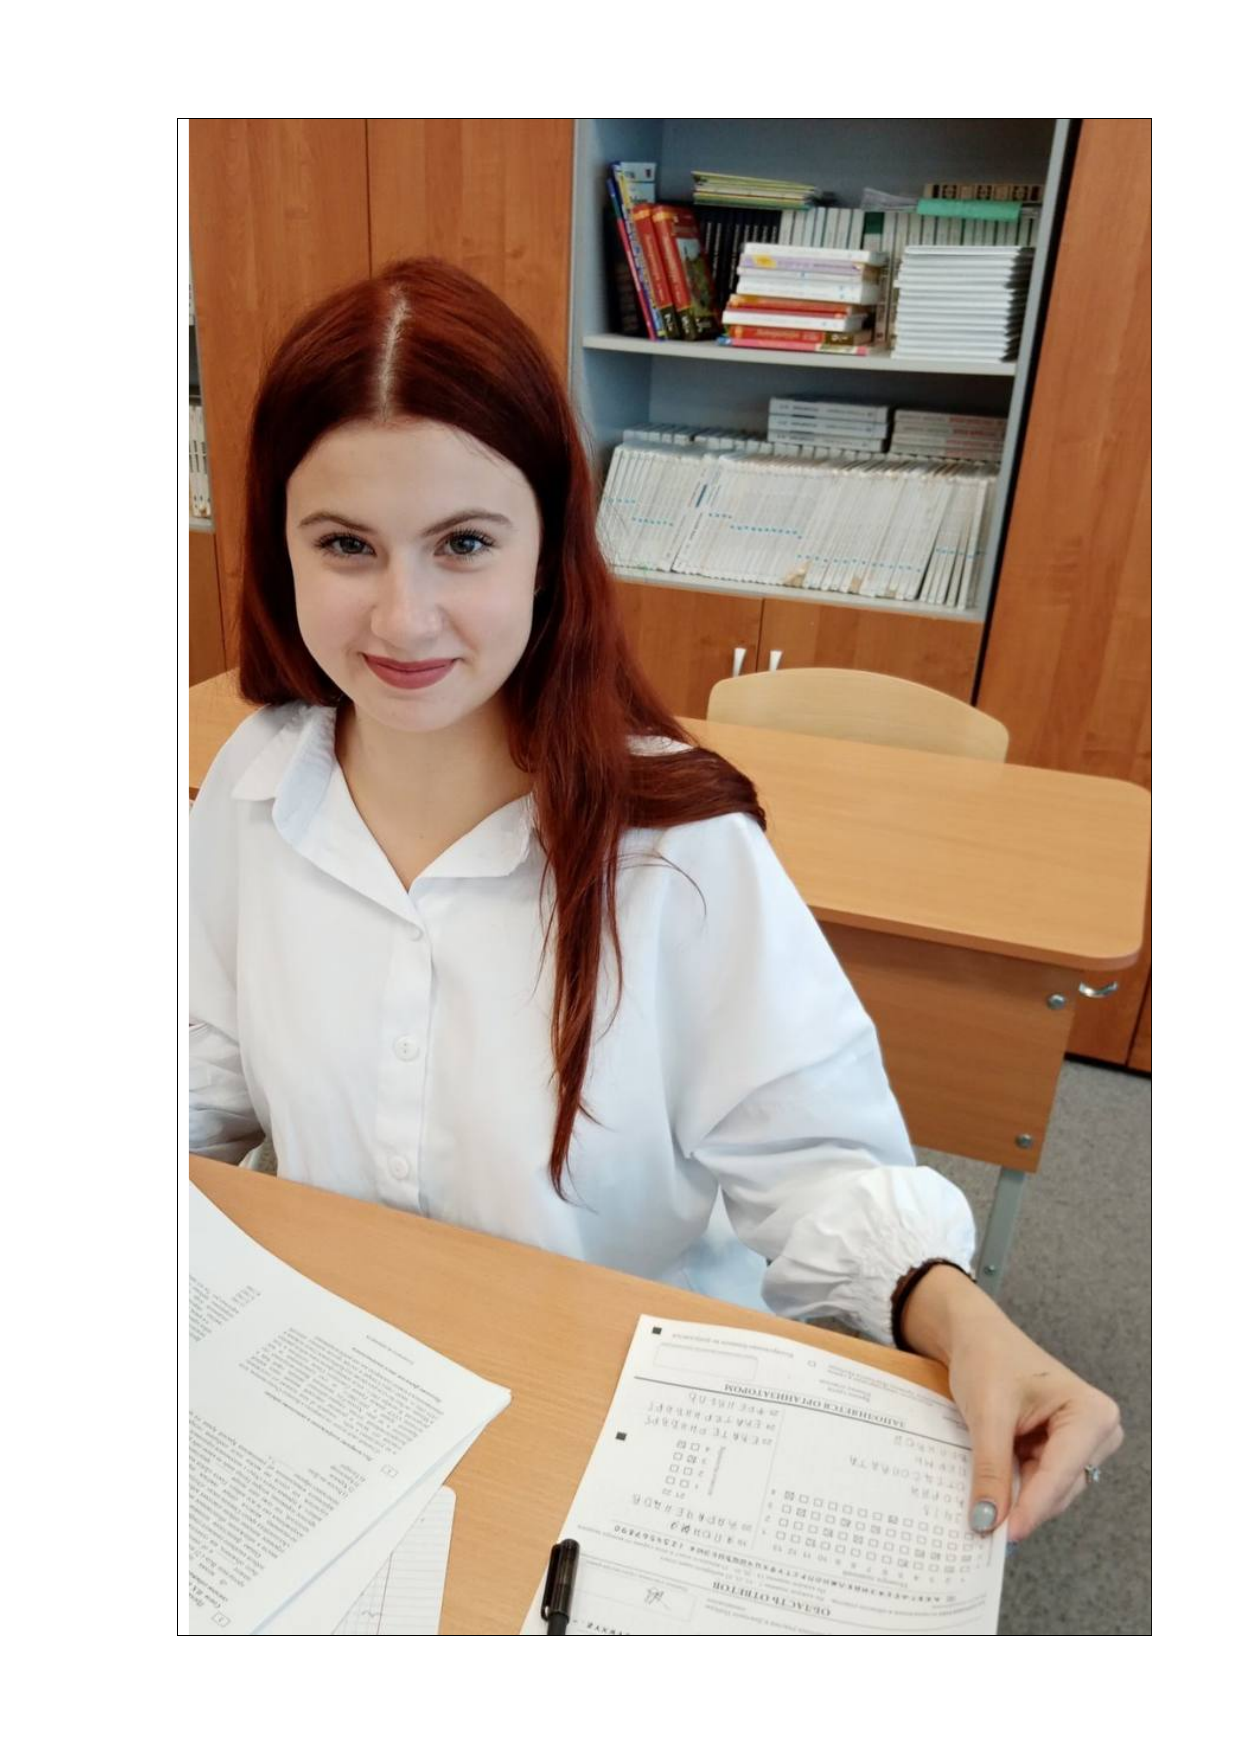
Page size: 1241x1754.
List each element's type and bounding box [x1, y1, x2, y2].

picture [188, 119, 1152, 1635]
table_cell [178, 119, 188, 1635]
